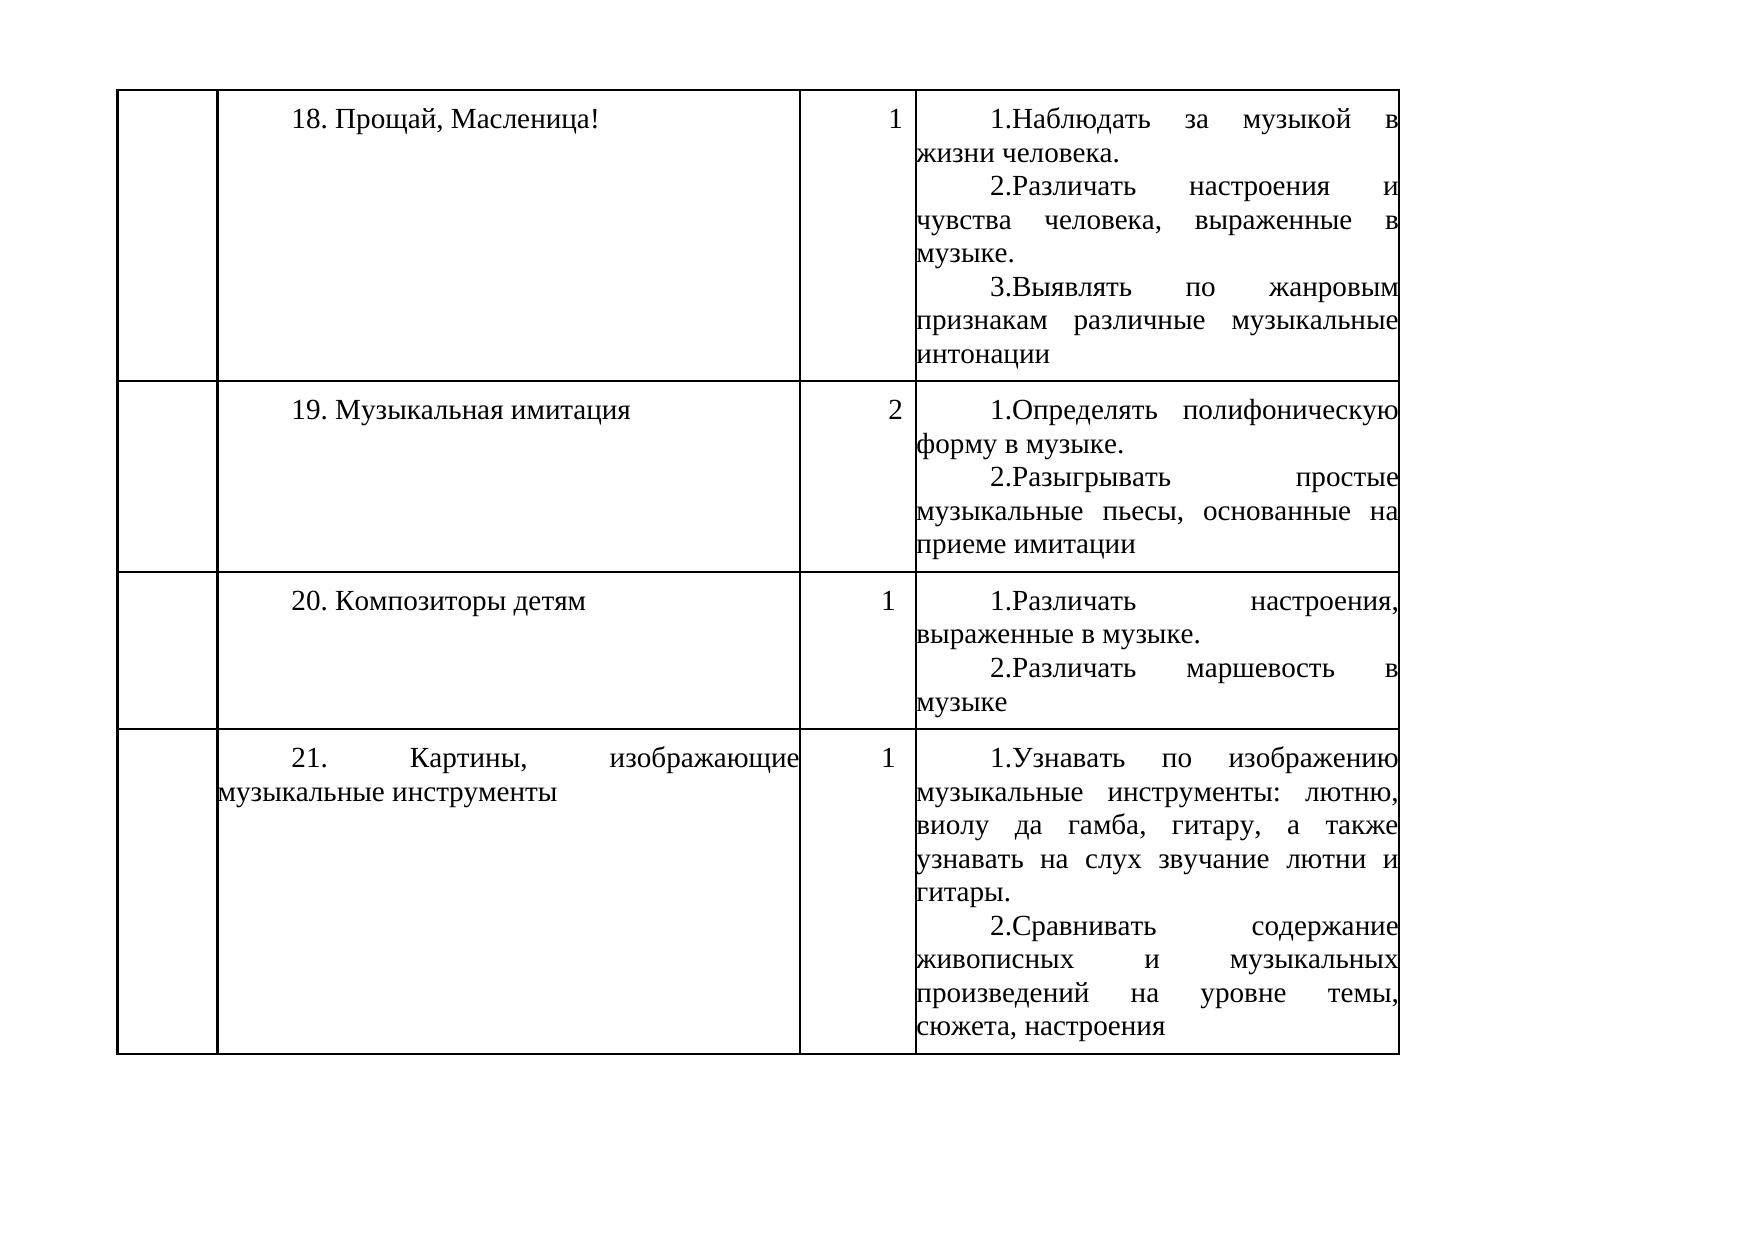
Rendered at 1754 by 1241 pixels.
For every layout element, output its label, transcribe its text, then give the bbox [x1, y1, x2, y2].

table_cell [119, 91, 216, 380]
table_cell 21. Картины, изображающие музыкальные инструменты [219, 730, 799, 1052]
table_cell 19. Музыкальная имитация [219, 382, 799, 571]
table_cell 18. Прощай, Масленица! [219, 91, 799, 380]
table_cell 2 [801, 382, 915, 571]
table_cell 20. Композиторы детям [219, 573, 799, 728]
table_cell 1.Узнавать по изображению музыкальные инструменты: лютню, виолу да гамба, гитару, а также узнавать на слух звучание лютни и гитары. 2.Сравнивать содержание живописных и музыкальных произведений на уровне темы, сюжета, настроения [917, 730, 1398, 1052]
table_cell [119, 573, 216, 728]
table_cell [119, 382, 216, 571]
table_cell 1.Определять полифоническую форму в музыке. 2.Разыгрывать простые музыкальные пьесы, основанные на приеме имитации [917, 382, 1398, 571]
table_cell 1.Наблюдать за музыкой в жизни человека. 2.Различать настроения и чувства человека, выраженные в музыке. 3.Выявлять по жанровым признакам различные музыкальные интонации [917, 91, 1398, 380]
table_cell 1 [801, 730, 915, 1052]
table_cell 1.Различать настроения, выраженные в музыке. 2.Различать маршевость в музыке [917, 573, 1398, 728]
table_cell 1 [801, 573, 915, 728]
table_cell 1 [801, 91, 915, 380]
table_cell [119, 730, 216, 1052]
